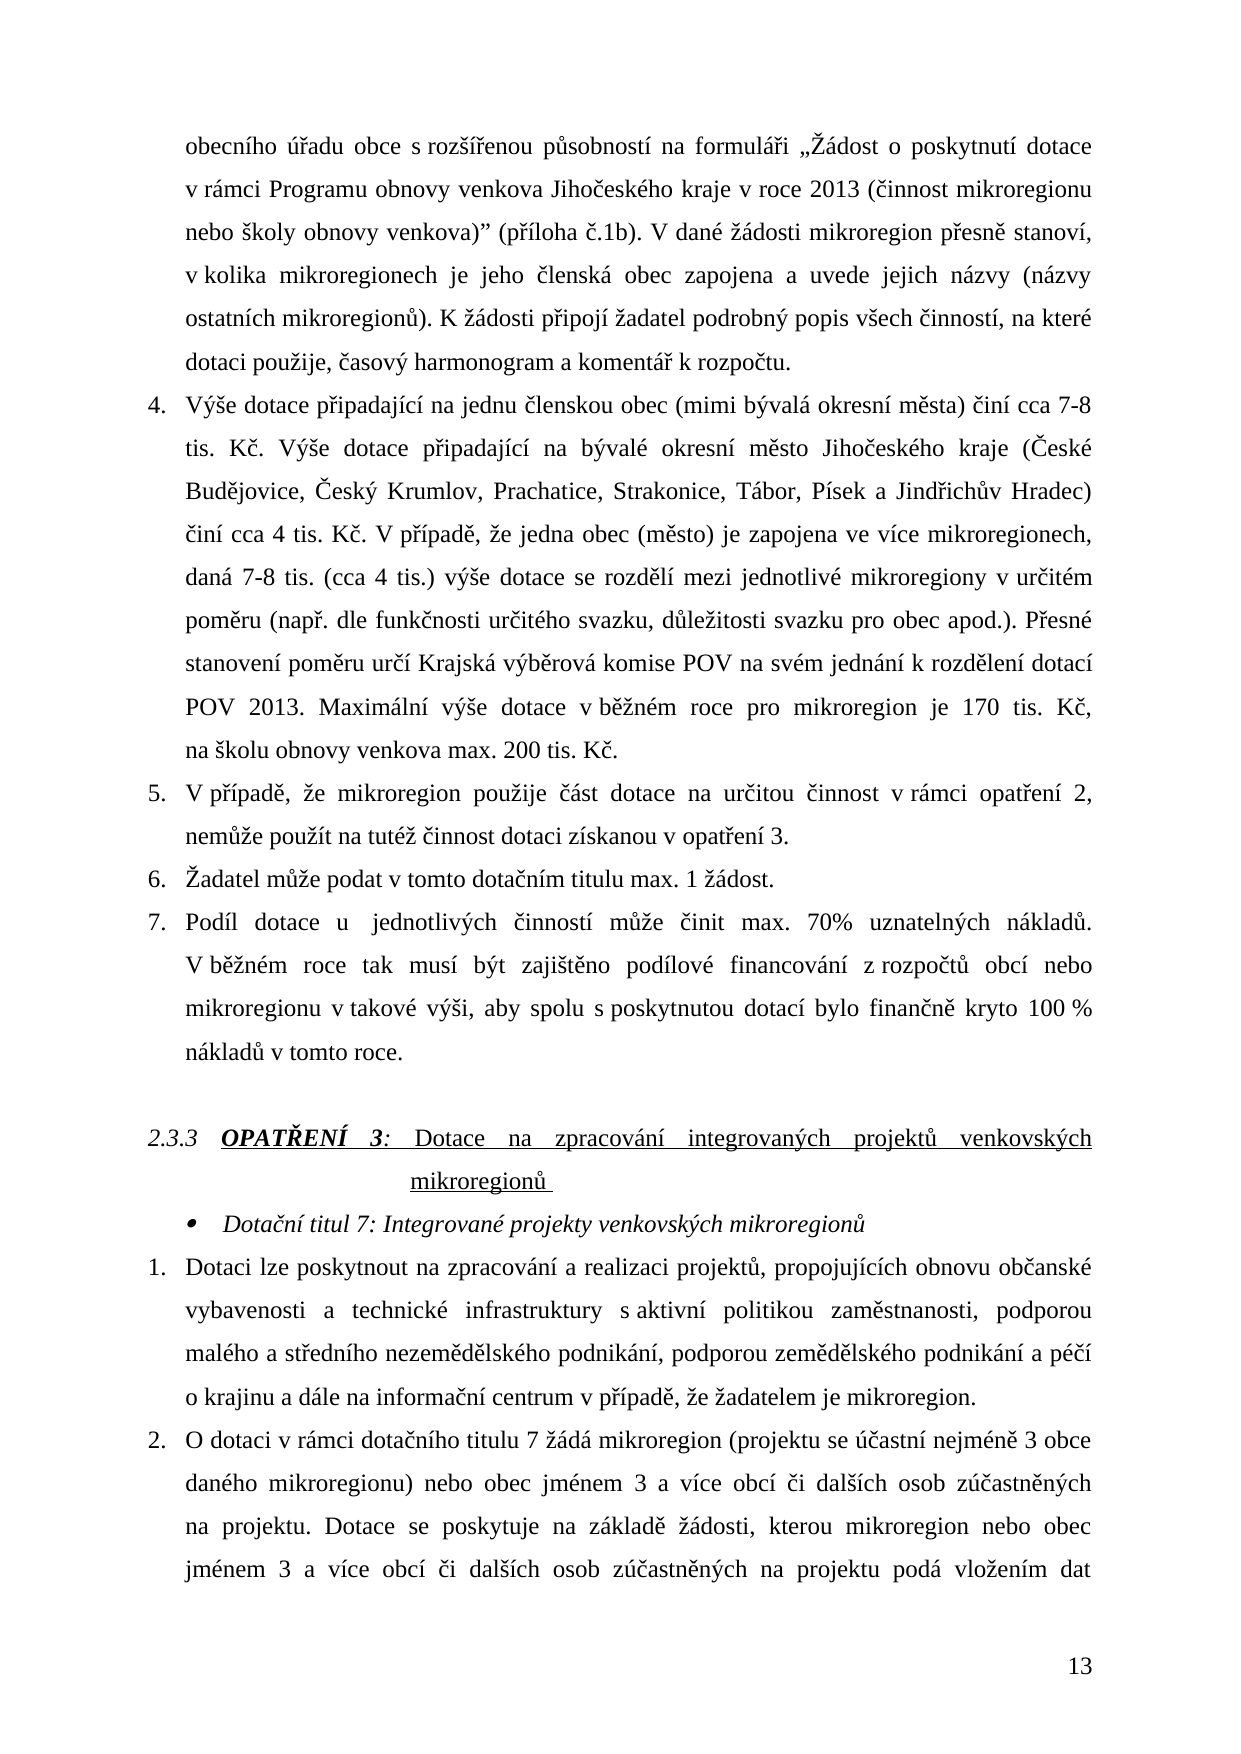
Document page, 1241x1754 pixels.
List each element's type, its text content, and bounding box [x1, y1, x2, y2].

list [148, 1425, 1092, 1583]
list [148, 131, 1092, 375]
list Dotaci lze poskytnout na zpracování a realizaci projektů, propojujících obnovu občanské vybavenosti a technické infrastruktury s aktivní politikou zaměstnanosti, podporou malého a středního nezemědělského podnikání, podporou zemědělského podnikání a péčí o krajinu a dále na informační centrum v případě, že žadatelem je mikroregion. [148, 1252, 1092, 1410]
list V případě, že mikroregion použije část dotace na určitou činnost v rámci opatření 2, nemůže použít na tutéž činnost dotaci získanou v opatření 3. [148, 778, 1092, 850]
list Podíl dotace u jednotlivých činností může činit max. 70% uznatelných nákladů. V běžném roce tak musí být zajištěno podílové financování z rozpočtů obcí nebo mikroregionu v takové výši, aby spolu s poskytnutou dotací bylo finančně kryto 100 % nákladů v tomto roce. [148, 907, 1092, 1065]
text 2.3.3 OPATŘENÍ 3: Dotace na zpracování integrovaných projektů venkovských mikroregionů [148, 1123, 1092, 1195]
list Žadatel může podat v tomto dotačním titulu max. 1 žádost. [148, 864, 1092, 893]
list Výše dotace připadající na jednu členskou obec (mimi bývalá okresní města) činí cca 7-8 tis. Kč. Výše dotace připadající na bývalé okresní město Jihočeského kraje (České Budějovice, Český Krumlov, Prachatice, Strakonice, Tábor, Písek a Jindřichův Hradec) činí cca 4 tis. Kč. V případě, že jedna obec (město) je zapojena ve více mikroregionech, daná 7-8 tis. (cca 4 tis.) výše dotace se rozdělí mezi jednotlivé mikroregiony v určitém poměru (např. dle funkčnosti určitého svazku, důležitosti svazku pro obec apod.). Přesné stanovení poměru určí Krajská výběrová komise POV na svém jednání k rozdělení dotací POV 2013. Maximální výše dotace v běžném roce pro mikroregion je 170 tis. Kč, na školu obnovy venkova max. 200 tis. Kč. [148, 390, 1092, 763]
list Dotační titul 7: Integrované projekty venkovských mikroregionů [185, 1209, 1092, 1238]
